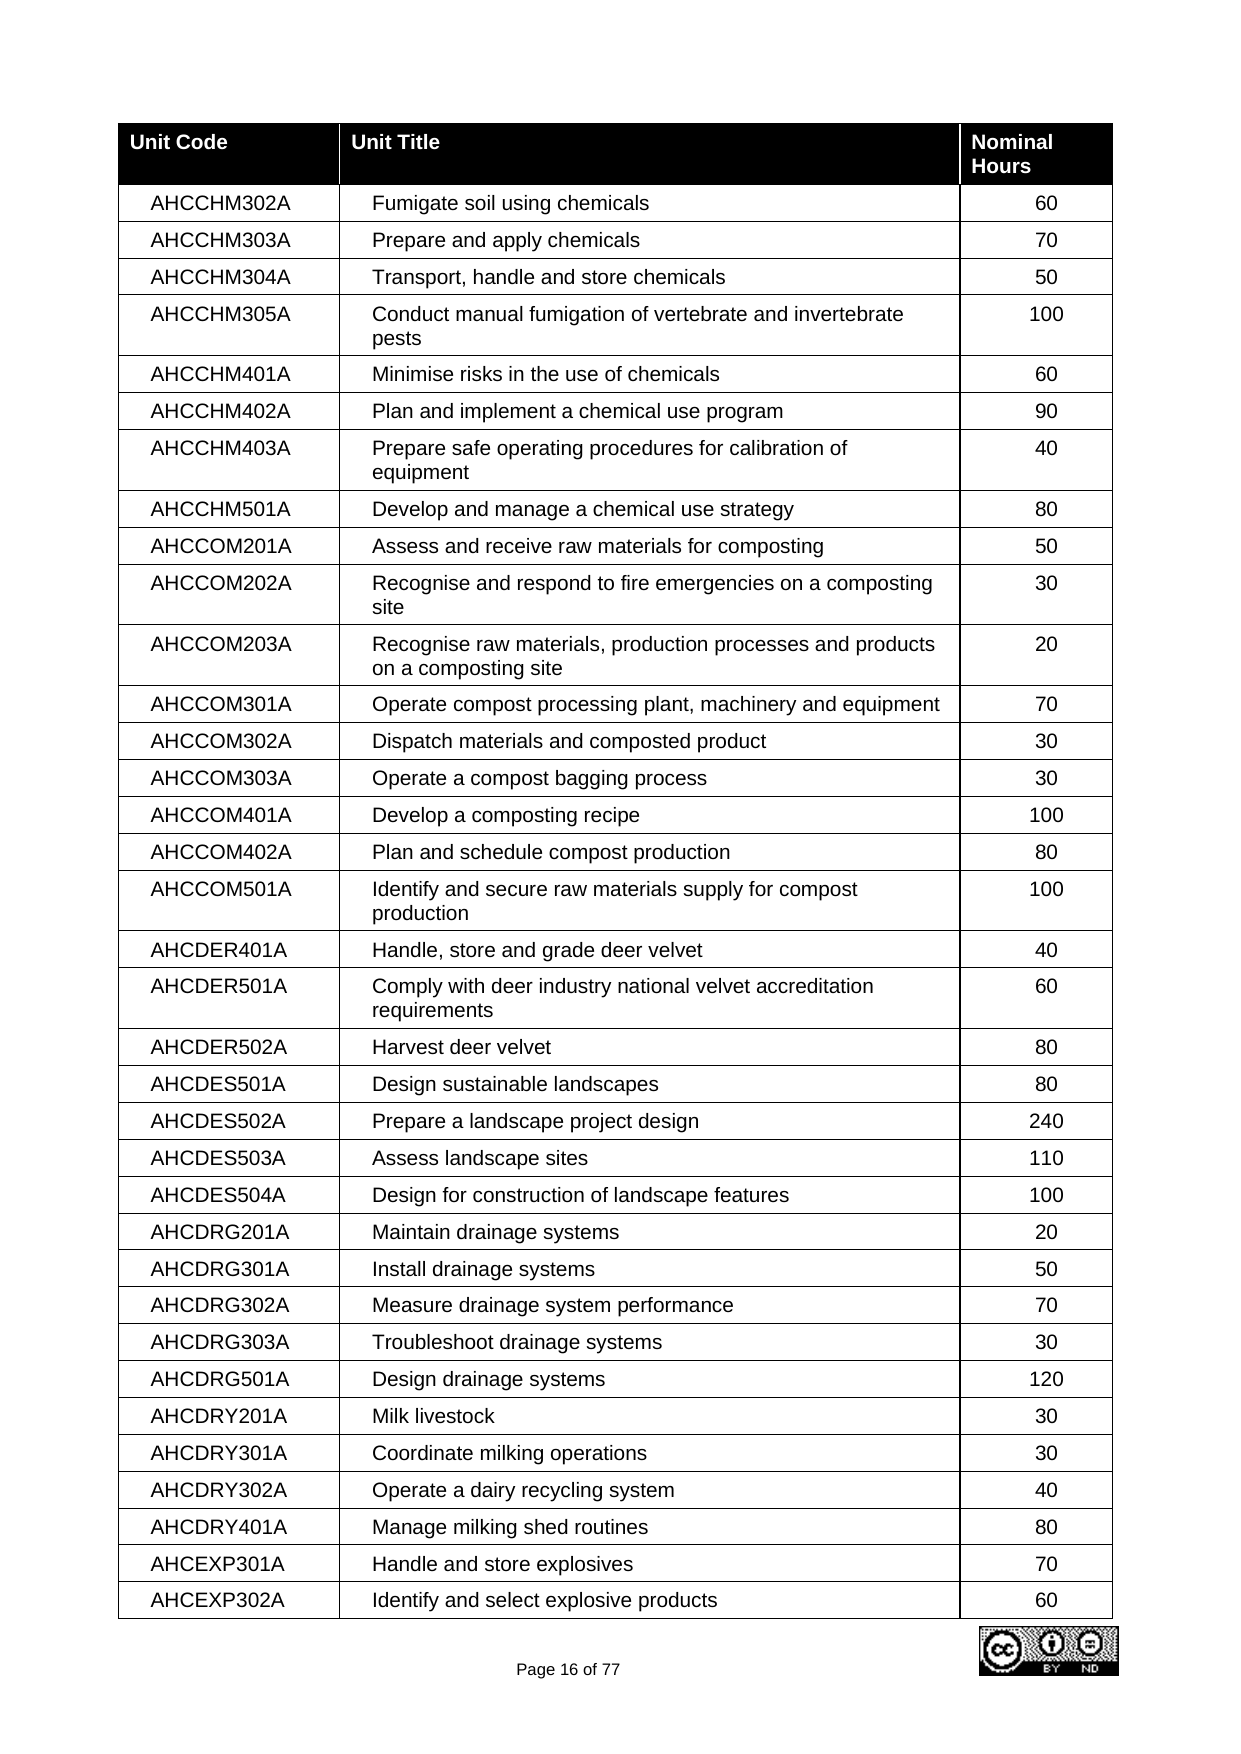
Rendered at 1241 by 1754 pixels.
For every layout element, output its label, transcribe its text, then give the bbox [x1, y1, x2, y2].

table_cell 20 [961, 625, 1112, 685]
picture [979, 1626, 1119, 1676]
table_cell 240 [961, 1103, 1112, 1139]
table_cell 20 [961, 1214, 1112, 1249]
table_cell AHCCOM301A [119, 686, 339, 722]
table_cell AHCDER401A [119, 931, 339, 967]
table_cell AHCCOM402A [119, 834, 339, 869]
table_cell 80 [961, 834, 1112, 869]
table_cell 100 [961, 295, 1112, 355]
table_cell 30 [961, 1324, 1112, 1360]
table_cell Comply with deer industry national velvet accreditation requirements [340, 968, 959, 1028]
table_cell AHCDRG302A [119, 1287, 339, 1323]
table_cell AHCCHM501A [119, 491, 339, 527]
table_cell AHCDES504A [119, 1177, 339, 1212]
table_cell Install drainage systems [340, 1250, 959, 1286]
table_cell AHCDRG501A [119, 1361, 339, 1397]
table_cell AHCDER501A [119, 968, 339, 1028]
table_cell AHCCHM304A [119, 259, 339, 294]
table_cell Identify and select explosive products [340, 1582, 959, 1618]
table_cell Operate a dairy recycling system [340, 1472, 959, 1507]
table_cell 50 [961, 528, 1112, 563]
table_header Unit Title [340, 124, 959, 184]
table_cell 100 [961, 1177, 1112, 1212]
table_cell AHCDES502A [119, 1103, 339, 1139]
table_cell 120 [961, 1361, 1112, 1397]
table_cell Develop a composting recipe [340, 797, 959, 833]
table_cell 30 [961, 723, 1112, 759]
table_cell 80 [961, 491, 1112, 527]
table_cell AHCCOM302A [119, 723, 339, 759]
table_cell Coordinate milking operations [340, 1435, 959, 1471]
table_cell Design for construction of landscape features [340, 1177, 959, 1212]
table_cell AHCCOM202A [119, 565, 339, 624]
table_header Nominal Hours [961, 124, 1112, 184]
table_cell 40 [961, 1472, 1112, 1507]
table_cell AHCDES501A [119, 1066, 339, 1102]
table_cell AHCDES503A [119, 1140, 339, 1176]
table_cell Assess landscape sites [340, 1140, 959, 1176]
table_cell 80 [961, 1066, 1112, 1102]
table_cell AHCCOM501A [119, 871, 339, 930]
table_cell AHCCHM402A [119, 393, 339, 429]
table_cell AHCDRY302A [119, 1472, 339, 1507]
table_cell 60 [961, 1582, 1112, 1618]
table_cell Conduct manual fumigation of vertebrate and invertebrate pests [340, 295, 959, 355]
table_cell 40 [961, 931, 1112, 967]
table_cell Operate a compost bagging process [340, 760, 959, 796]
table_cell AHCDRG303A [119, 1324, 339, 1360]
table_cell Handle and store explosives [340, 1545, 959, 1581]
table_cell 30 [961, 1435, 1112, 1471]
table_cell Measure drainage system performance [340, 1287, 959, 1323]
table_cell Prepare safe operating procedures for calibration of equipment [340, 430, 959, 490]
table_cell 80 [961, 1509, 1112, 1544]
table_cell 100 [961, 797, 1112, 833]
table_cell 50 [961, 1250, 1112, 1286]
table_cell Prepare and apply chemicals [340, 222, 959, 257]
table_cell 90 [961, 393, 1112, 429]
table_cell 40 [961, 430, 1112, 490]
table_cell Design sustainable landscapes [340, 1066, 959, 1102]
table_cell Fumigate soil using chemicals [340, 185, 959, 221]
table_cell Dispatch materials and composted product [340, 723, 959, 759]
table_header Unit Code [119, 124, 339, 184]
table_cell Maintain drainage systems [340, 1214, 959, 1249]
table_cell Operate compost processing plant, machinery and equipment [340, 686, 959, 722]
table_cell 60 [961, 185, 1112, 221]
table_cell Develop and manage a chemical use strategy [340, 491, 959, 527]
table_cell AHCDRY301A [119, 1435, 339, 1471]
table_cell 110 [961, 1140, 1112, 1176]
table_cell 70 [961, 686, 1112, 722]
table_cell Minimise risks in the use of chemicals [340, 356, 959, 392]
table_cell 80 [961, 1029, 1112, 1065]
table_cell AHCEXP301A [119, 1545, 339, 1581]
table_cell Prepare a landscape project design [340, 1103, 959, 1139]
table_cell AHCDRG301A [119, 1250, 339, 1286]
table_cell Identify and secure raw materials supply for compost production [340, 871, 959, 930]
table_cell 100 [961, 871, 1112, 930]
table_cell 70 [961, 222, 1112, 257]
table_cell Recognise raw materials, production processes and products on a composting site [340, 625, 959, 685]
table_cell Design drainage systems [340, 1361, 959, 1397]
table_cell AHCCOM201A [119, 528, 339, 563]
table_cell Recognise and respond to fire emergencies on a composting site [340, 565, 959, 624]
table_cell AHCCOM303A [119, 760, 339, 796]
table_cell 60 [961, 356, 1112, 392]
table_cell 30 [961, 1398, 1112, 1434]
table_cell AHCDRG201A [119, 1214, 339, 1249]
table_cell AHCCHM305A [119, 295, 339, 355]
table_cell 50 [961, 259, 1112, 294]
table_cell AHCDER502A [119, 1029, 339, 1065]
table_cell Assess and receive raw materials for composting [340, 528, 959, 563]
table_cell AHCCHM303A [119, 222, 339, 257]
table_cell AHCCHM302A [119, 185, 339, 221]
table_cell AHCCHM403A [119, 430, 339, 490]
table_cell 70 [961, 1287, 1112, 1323]
table_cell Plan and schedule compost production [340, 834, 959, 869]
table_cell 60 [961, 968, 1112, 1028]
table_cell 30 [961, 760, 1112, 796]
table_cell 70 [961, 1545, 1112, 1581]
table_cell AHCCOM203A [119, 625, 339, 685]
table_cell AHCEXP302A [119, 1582, 339, 1618]
table_cell Transport, handle and store chemicals [340, 259, 959, 294]
table_cell AHCCHM401A [119, 356, 339, 392]
table_cell Plan and implement a chemical use program [340, 393, 959, 429]
table_cell AHCDRY401A [119, 1509, 339, 1544]
table_cell 30 [961, 565, 1112, 624]
table_cell Harvest deer velvet [340, 1029, 959, 1065]
table_cell Milk livestock [340, 1398, 959, 1434]
table_cell Manage milking shed routines [340, 1509, 959, 1544]
table_cell Handle, store and grade deer velvet [340, 931, 959, 967]
table_cell Troubleshoot drainage systems [340, 1324, 959, 1360]
table_cell AHCCOM401A [119, 797, 339, 833]
table_cell AHCDRY201A [119, 1398, 339, 1434]
